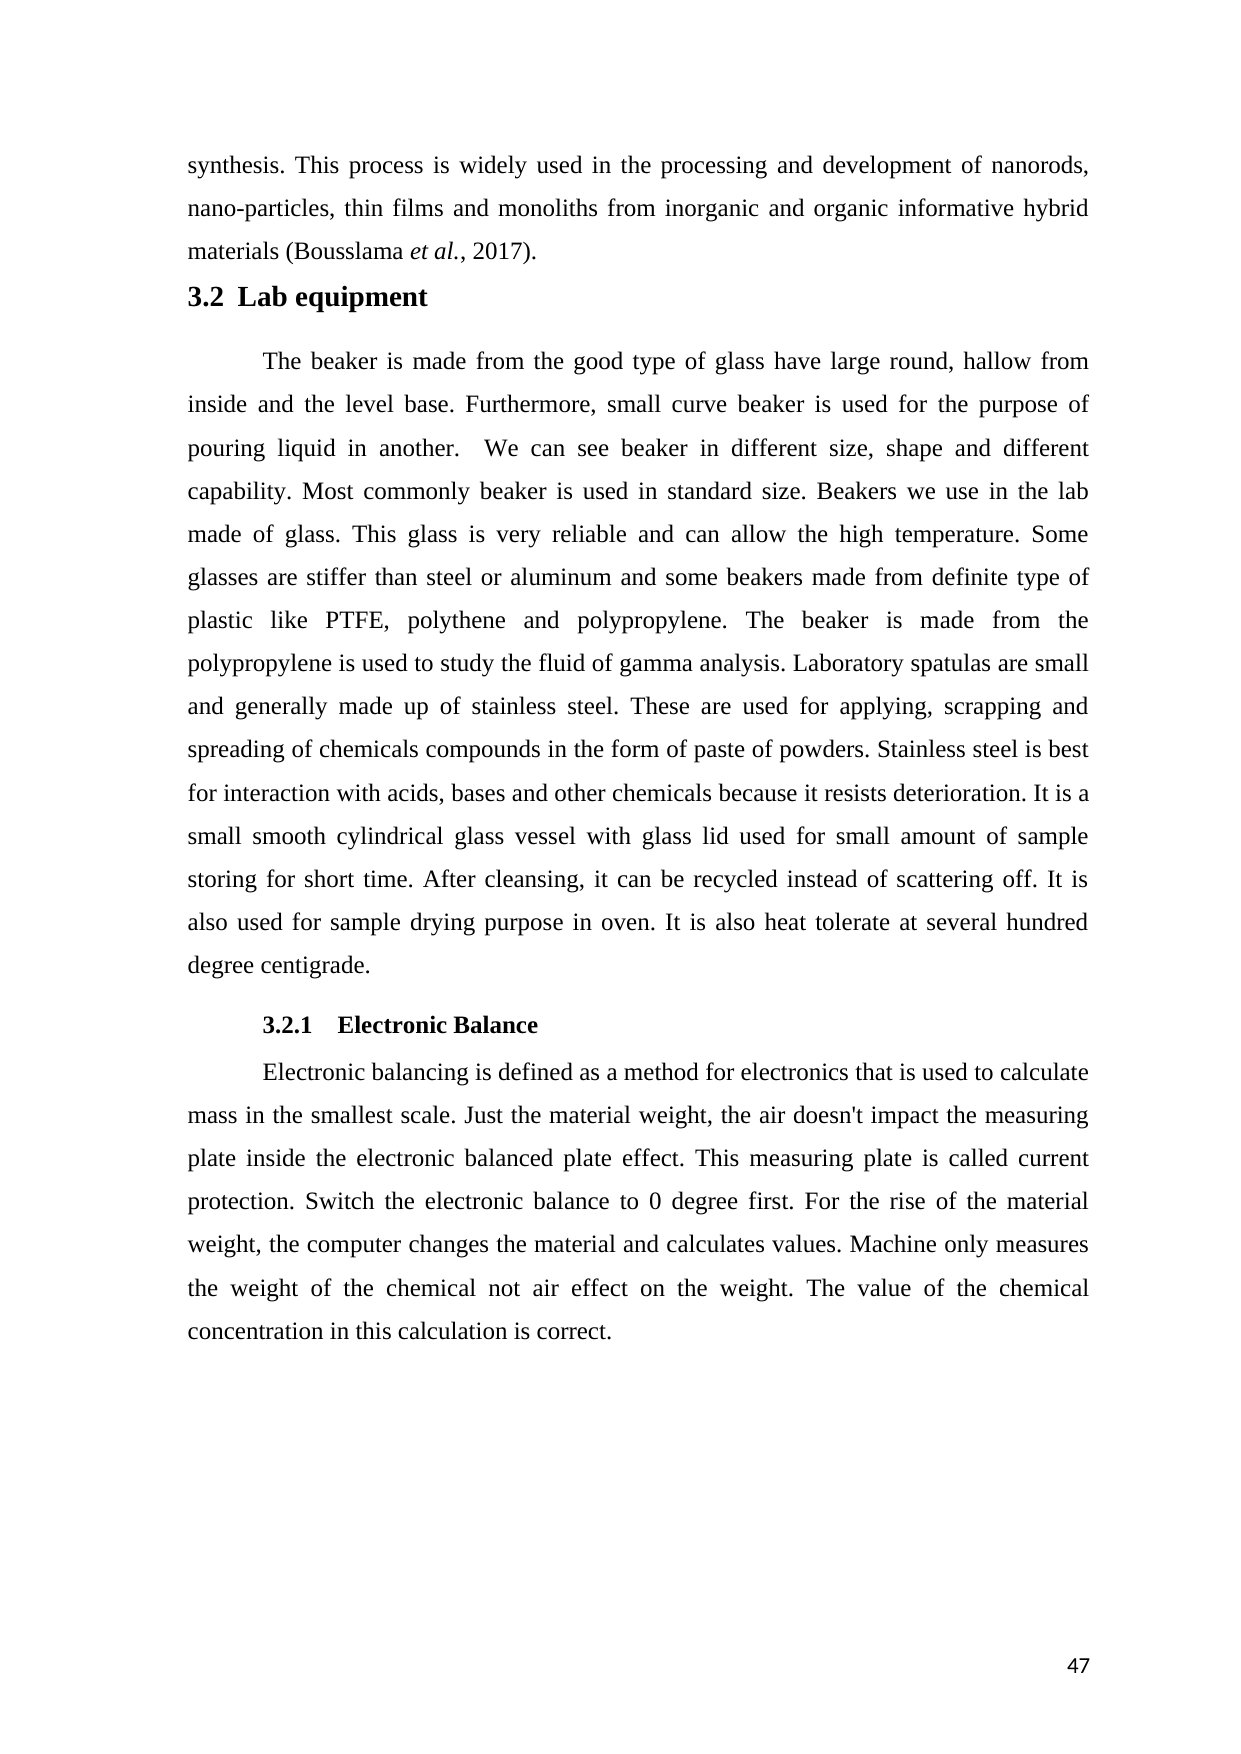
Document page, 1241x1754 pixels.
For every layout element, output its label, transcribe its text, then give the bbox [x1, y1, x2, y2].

text The beaker is made from the good type of glass have large round, hallow from inside and the level base. Furthermore, small curve beaker is used for the purpose of pouring liquid in another. We can see beaker in different size, shape and different capability. Most commonly beaker is used in standard size. Beakers we use in the lab made of glass. This glass is very reliable and can allow the high temperature. Some glasses are stiffer than steel or aluminum and some beakers made from definite type of plastic like PTFE, polythene and polypropylene. The beaker is made from the polypropylene is used to study the fluid of gamma analysis. Laboratory spatulas are small and generally made up of stainless steel. These are used for applying, scrapping and spreading of chemicals compounds in the form of paste of powders. Stainless steel is best for interaction with acids, bases and other chemicals because it resists deterioration. It is a small smooth cylindrical glass vessel with glass lid used for small amount of sample storing for short time. After cleansing, it can be recycled instead of scattering off. It is also used for sample drying purpose in oven. It is also heat tolerate at several hundred degree centigrade. [187, 346, 1090, 979]
text Electronic balancing is defined as a method for electronics that is used to calculate mass in the smallest scale. Just the material weight, the air doesn't impact the measuring plate inside the electronic balanced plate effect. This measuring plate is called current protection. Switch the electronic balance to 0 degree first. For the rise of the material weight, the computer changes the material and calculates values. Machine only measures the weight of the chemical not air effect on the weight. The value of the chemical concentration in this calculation is correct. [187, 1057, 1090, 1344]
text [187, 150, 1090, 265]
list Lab equipment [187, 279, 1090, 313]
list Electronic Balance [262, 1010, 1090, 1039]
